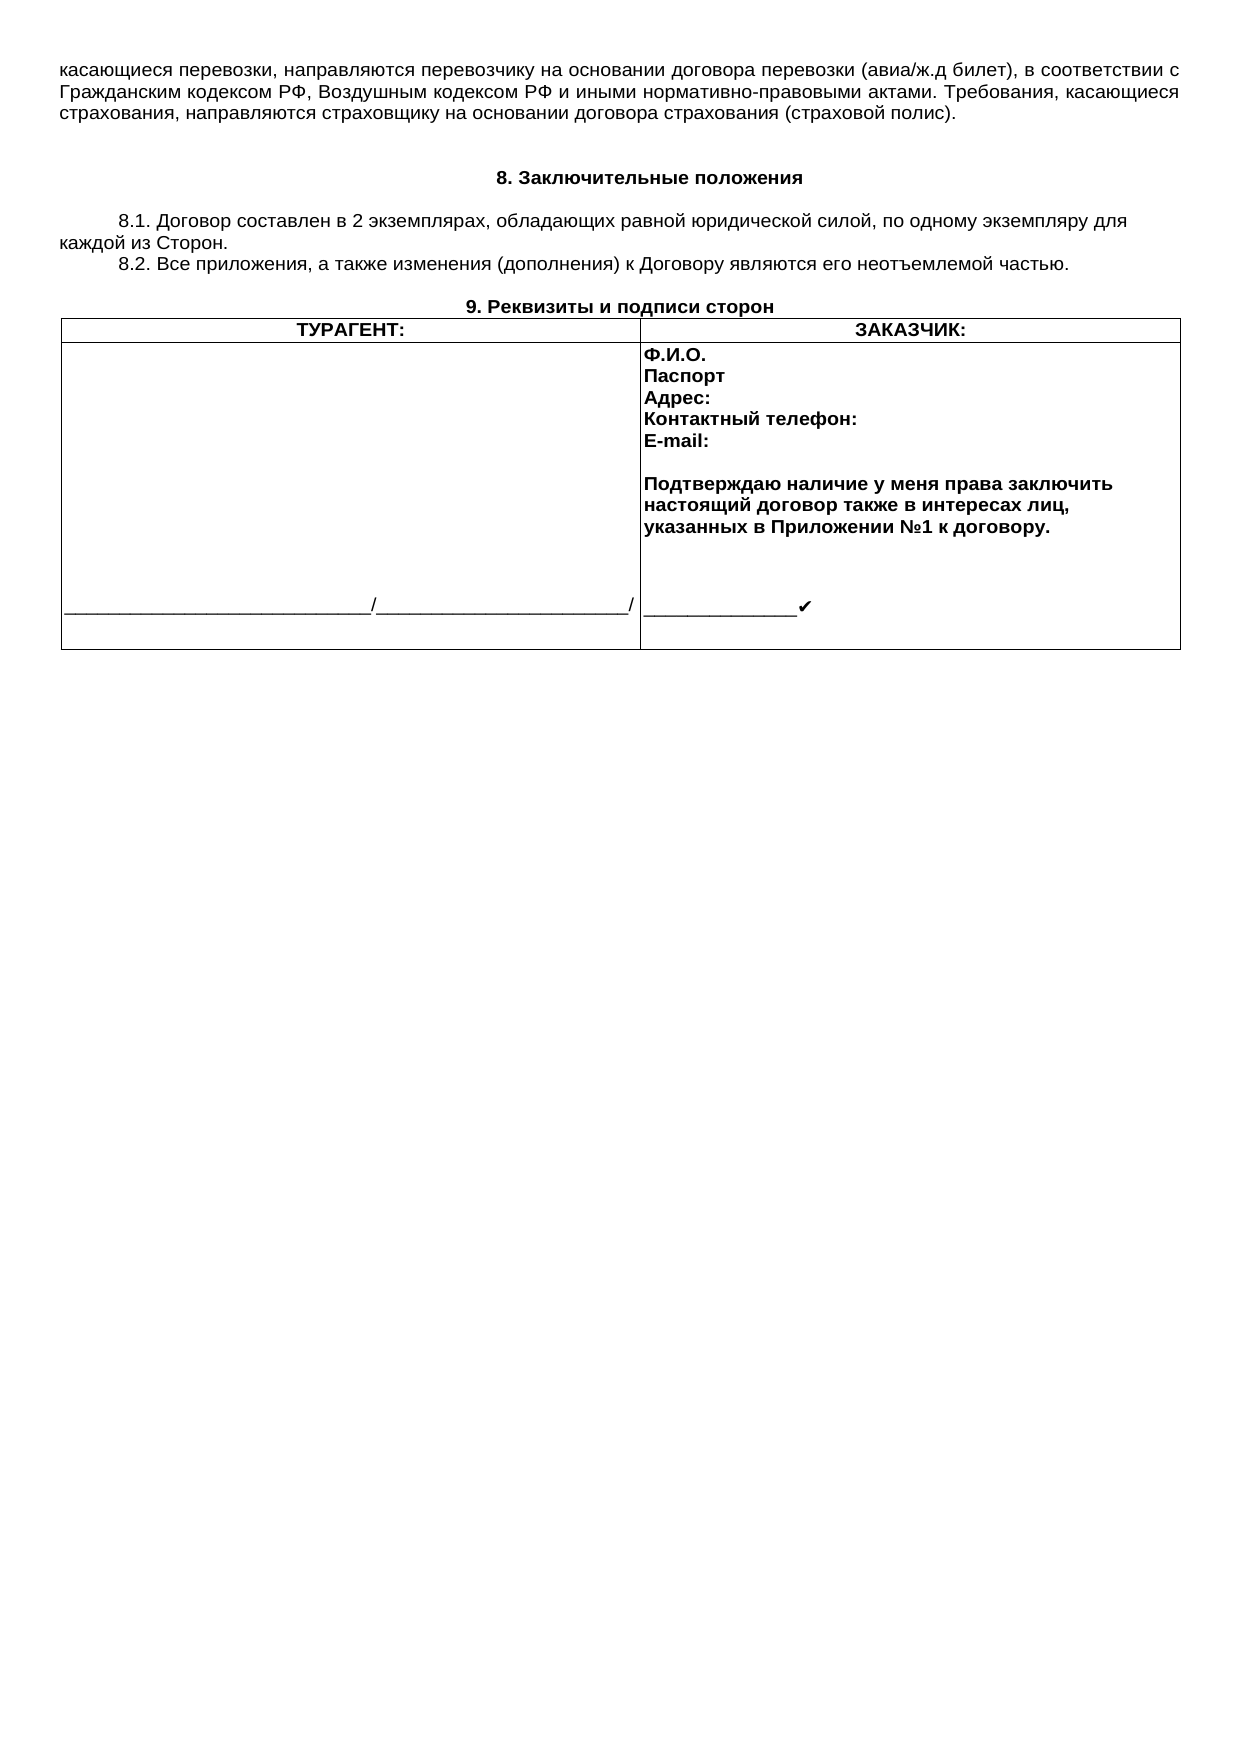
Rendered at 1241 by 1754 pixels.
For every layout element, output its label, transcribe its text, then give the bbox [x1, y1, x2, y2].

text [59, 59, 1181, 124]
table_cell Ф.И.О. Паспорт Адрес: Контактный телефон: Е-mail: Подтверждаю наличие у меня права заключить настоящий договор также в интересах лиц, указанных в Приложении №1 к договору. [641, 343, 1180, 593]
text 8. Заключительные положения [59, 167, 1181, 188]
table_cell ____________________________/_______________________/ [62, 594, 640, 648]
table_cell ______________✔ [641, 594, 1180, 648]
table_cell [62, 343, 640, 593]
table_header ТУРАГЕНТ: [62, 319, 640, 342]
text 9. Реквизиты и подписи сторон [59, 296, 1181, 318]
text 8.1. Договор составлен в 2 экземплярах, обладающих равной юридической силой, по одному экземпляру для каждой из Сторон. [59, 210, 1181, 253]
table_header ЗАКАЗЧИК: [641, 319, 1180, 342]
text 8.2. Все приложения, а также изменения (дополнения) к Договору являются его неотъемлемой частью. [59, 253, 1181, 275]
